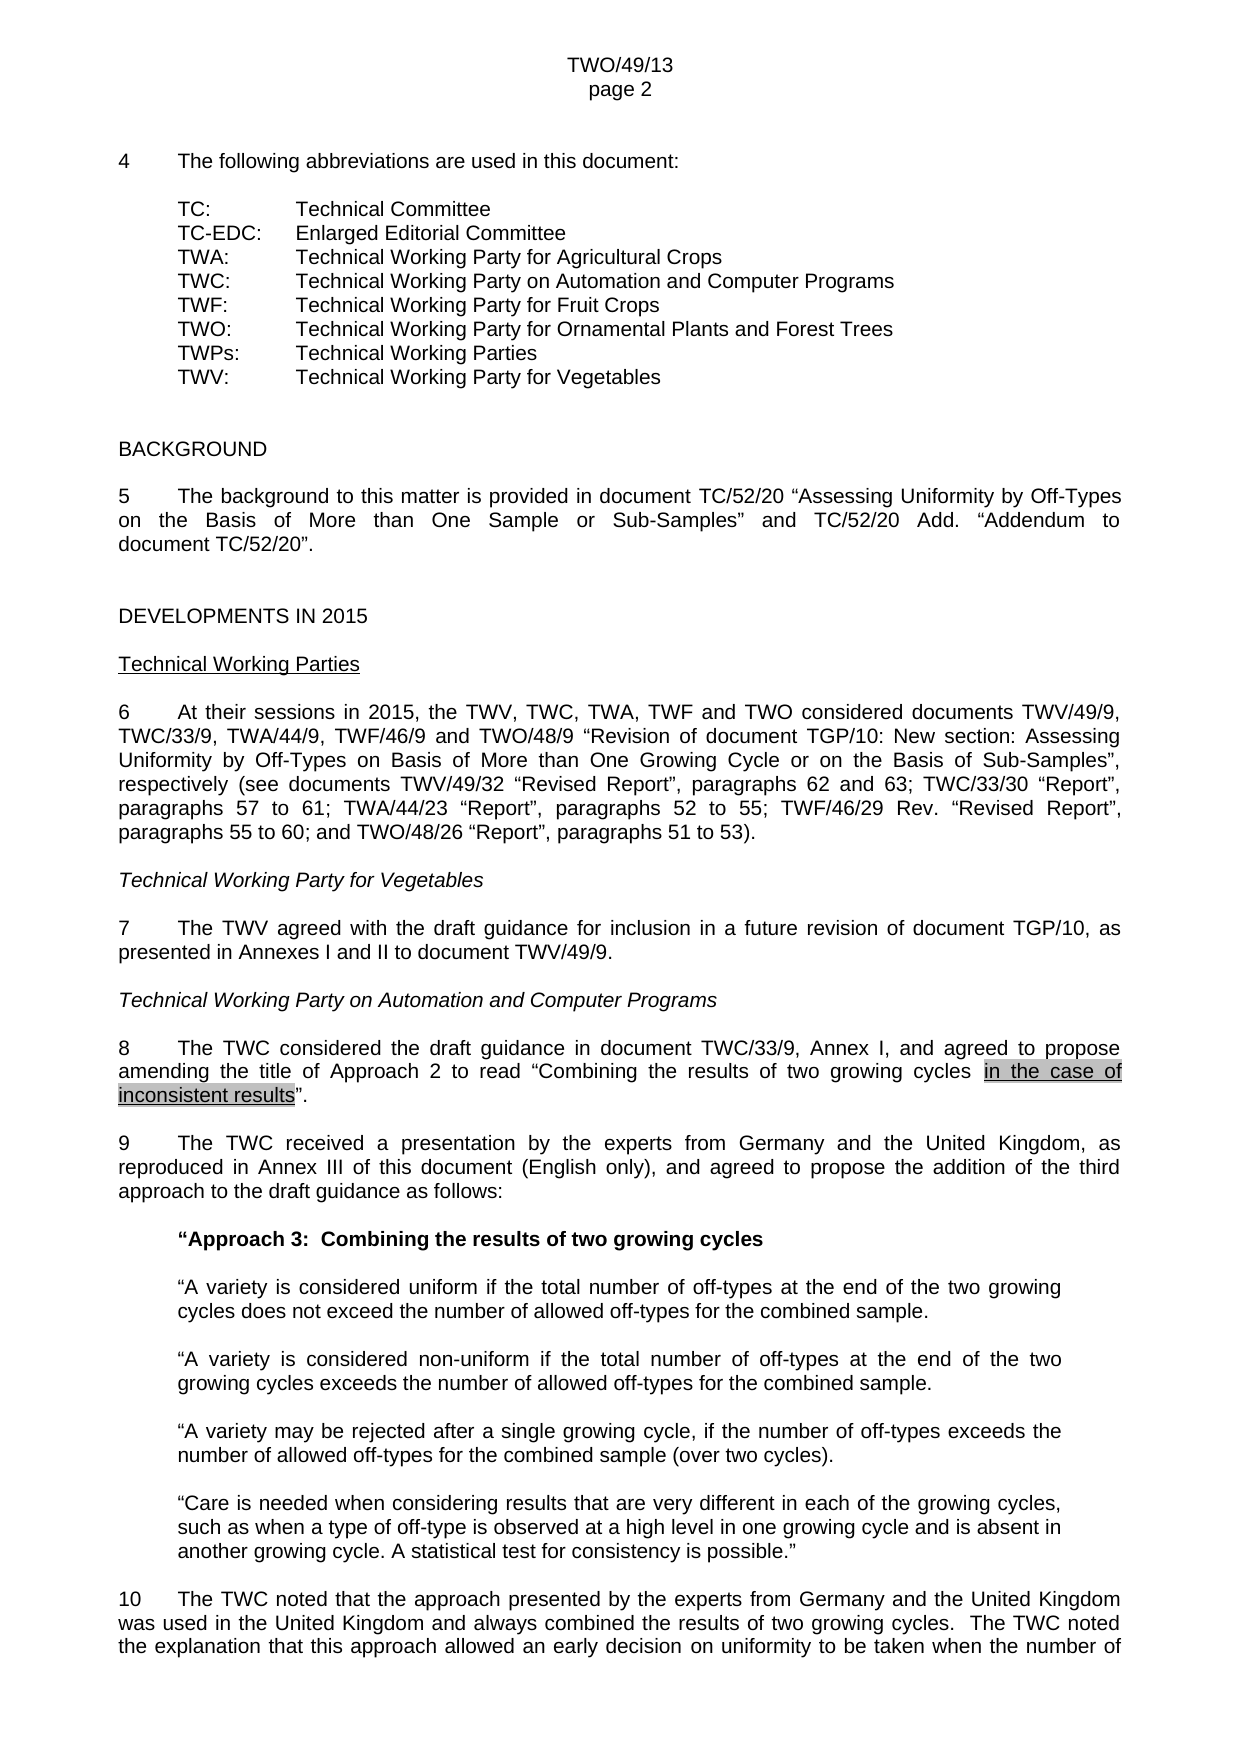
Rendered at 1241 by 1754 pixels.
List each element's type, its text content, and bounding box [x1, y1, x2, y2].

subtitle Technical Working Parties [118, 652, 1122, 676]
text “A variety is considered non-uniform if the total number of off-types at the end of the two growing cycles exceeds the number of allowed off-types for the combined sample. [177, 1347, 1063, 1395]
text The TWC considered the draft guidance in document TWC/33/9, Annex I, and agreed to propose amending the title of Approach 2 to read “Combining the results of two growing cycles in the case of inconsistent results”. [118, 1035, 1122, 1107]
text TC-EDC: Enlarged Editorial Committee [118, 221, 1122, 245]
text TWO: Technical Working Party for Ornamental Plants and Trees [118, 317, 1122, 341]
subtitle DEVELOPMENTS IN 2015 [118, 604, 1122, 628]
text “Care is needed when considering results that are very different in each of the growing cycles, such as when a type of off-type is observed at a high level in one growing cycle and is absent in another growing cycle. A statistical test for consistency is possible.” [177, 1491, 1063, 1562]
text “Approach 3: Combining the results of two growing cycles [177, 1227, 1063, 1251]
text TWPs: Technical Working Parties [118, 341, 1122, 364]
text TWF: Technical Working Party for Fruit Crops [118, 293, 1122, 317]
text The following abbreviations are used in this document: [118, 149, 1122, 173]
subtitle Technical Working Party on Automation and Computer Programs [118, 987, 1122, 1011]
text BACKGROUND [118, 436, 1122, 460]
text “A variety may be rejected after a single growing cycle, if the number of off-types exceeds the number of allowed off-types for the combined sample (over two cycles). [177, 1419, 1063, 1467]
text The TWC received a presentation by the experts from Germany and the United Kingdom, as reproduced in Annex III of this document (English only), and agreed to propose the addition of the third approach to the draft guidance as follows: [118, 1131, 1122, 1203]
text TWA: Technical Working Party for Agricultural Crops [118, 245, 1122, 269]
text At their sessions in 2015, the TWV, TWC, TWA, TWF and TWO considered documents TWV/49/9, TWC/33/9, TWA/44/9, TWF/46/9 and TWO/48/9 “Revision of document TGP/10: New section: Assessing Uniformity by Off-Types on Basis of More than One Growing Cycle or on the Basis of Sub-Samples”, respectively (see documents TWV/49/32 “Revised Report”, paragraphs 62 and 63; TWC/33/30 “Report”, paragraphs 57 to 61; TWA/44/23 “Report”, paragraphs 52 to 55; TWF/46/29 Rev. “Revised Report”, paragraphs 55 to 60; and TWO/48/26 “Report”, paragraphs 51 to 53). [118, 700, 1122, 844]
text TWC: Technical Working Party on Automation and Computer Programs [118, 269, 1122, 293]
text “A variety is considered uniform if the total number of off-types at the end of the two growing cycles does not exceed the number of allowed off-types for the combined sample. [177, 1275, 1063, 1323]
text TC: Technical Committee [118, 197, 1122, 221]
text The background to this matter is provided in document TC/52/20 “Assessing Uniformity by Off-Types on the Basis of More than One Sample or Sub-Samples” and TC/52/20 Add. “Addendum to document TC/52/20”. [118, 484, 1122, 556]
text The TWV agreed with the draft guidance for inclusion in a future revision of document TGP/10, as presented in Annexes I and II to document TWV/49/9. [118, 916, 1122, 963]
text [118, 1586, 1122, 1658]
text TWV: Technical Working Party for Vegetables [118, 364, 1122, 388]
subtitle Technical Working Party for Vegetables [118, 868, 1122, 892]
